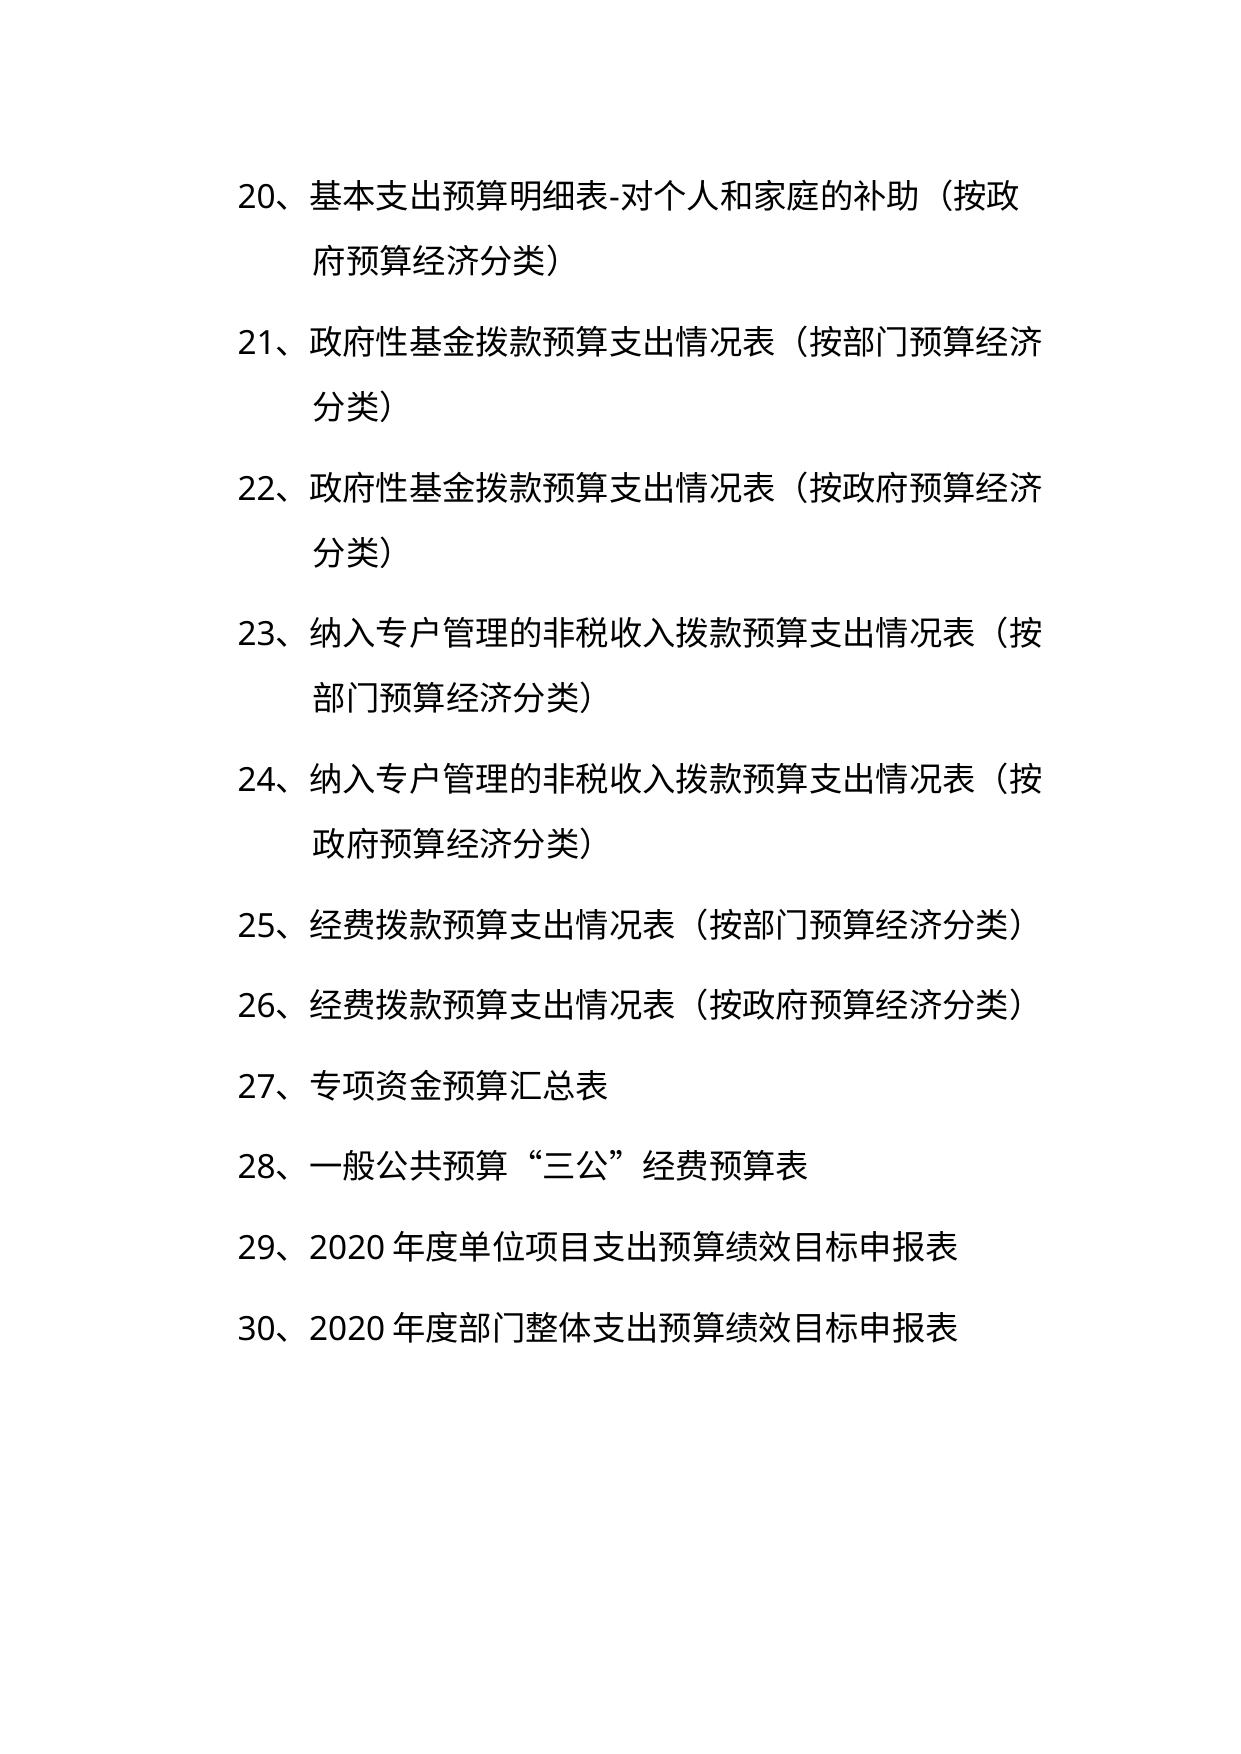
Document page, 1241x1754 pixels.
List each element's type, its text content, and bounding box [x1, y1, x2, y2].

text 24、纳入专户管理的非税收入拨款预算支出情况表（按政府预算经济分类） [237, 744, 1053, 874]
text 23、纳入专户管理的非税收入拨款预算支出情况表（按部门预算经济分类） [237, 599, 1053, 729]
text 29、2020年度单位项目支出预算绩效目标申报表 [237, 1213, 1053, 1278]
text 30、2020年度部门整体支出预算绩效目标申报表 [237, 1293, 1053, 1358]
text 21、政府性基金拨款预算支出情况表（按部门预算经济分类） [237, 308, 1053, 438]
text 25、经费拨款预算支出情况表（按部门预算经济分类） [237, 890, 1053, 955]
text 22、政府性基金拨款预算支出情况表（按政府预算经济分类） [237, 453, 1053, 583]
text 26、经费拨款预算支出情况表（按政府预算经济分类） [237, 971, 1053, 1036]
text 27、专项资金预算汇总表 [237, 1051, 1053, 1116]
text 28、一般公共预算“三公”经费预算表 [237, 1132, 1053, 1197]
text 20、基本支出预算明细表-对个人和家庭的补助（按政府预算经济分类） [237, 162, 1053, 292]
